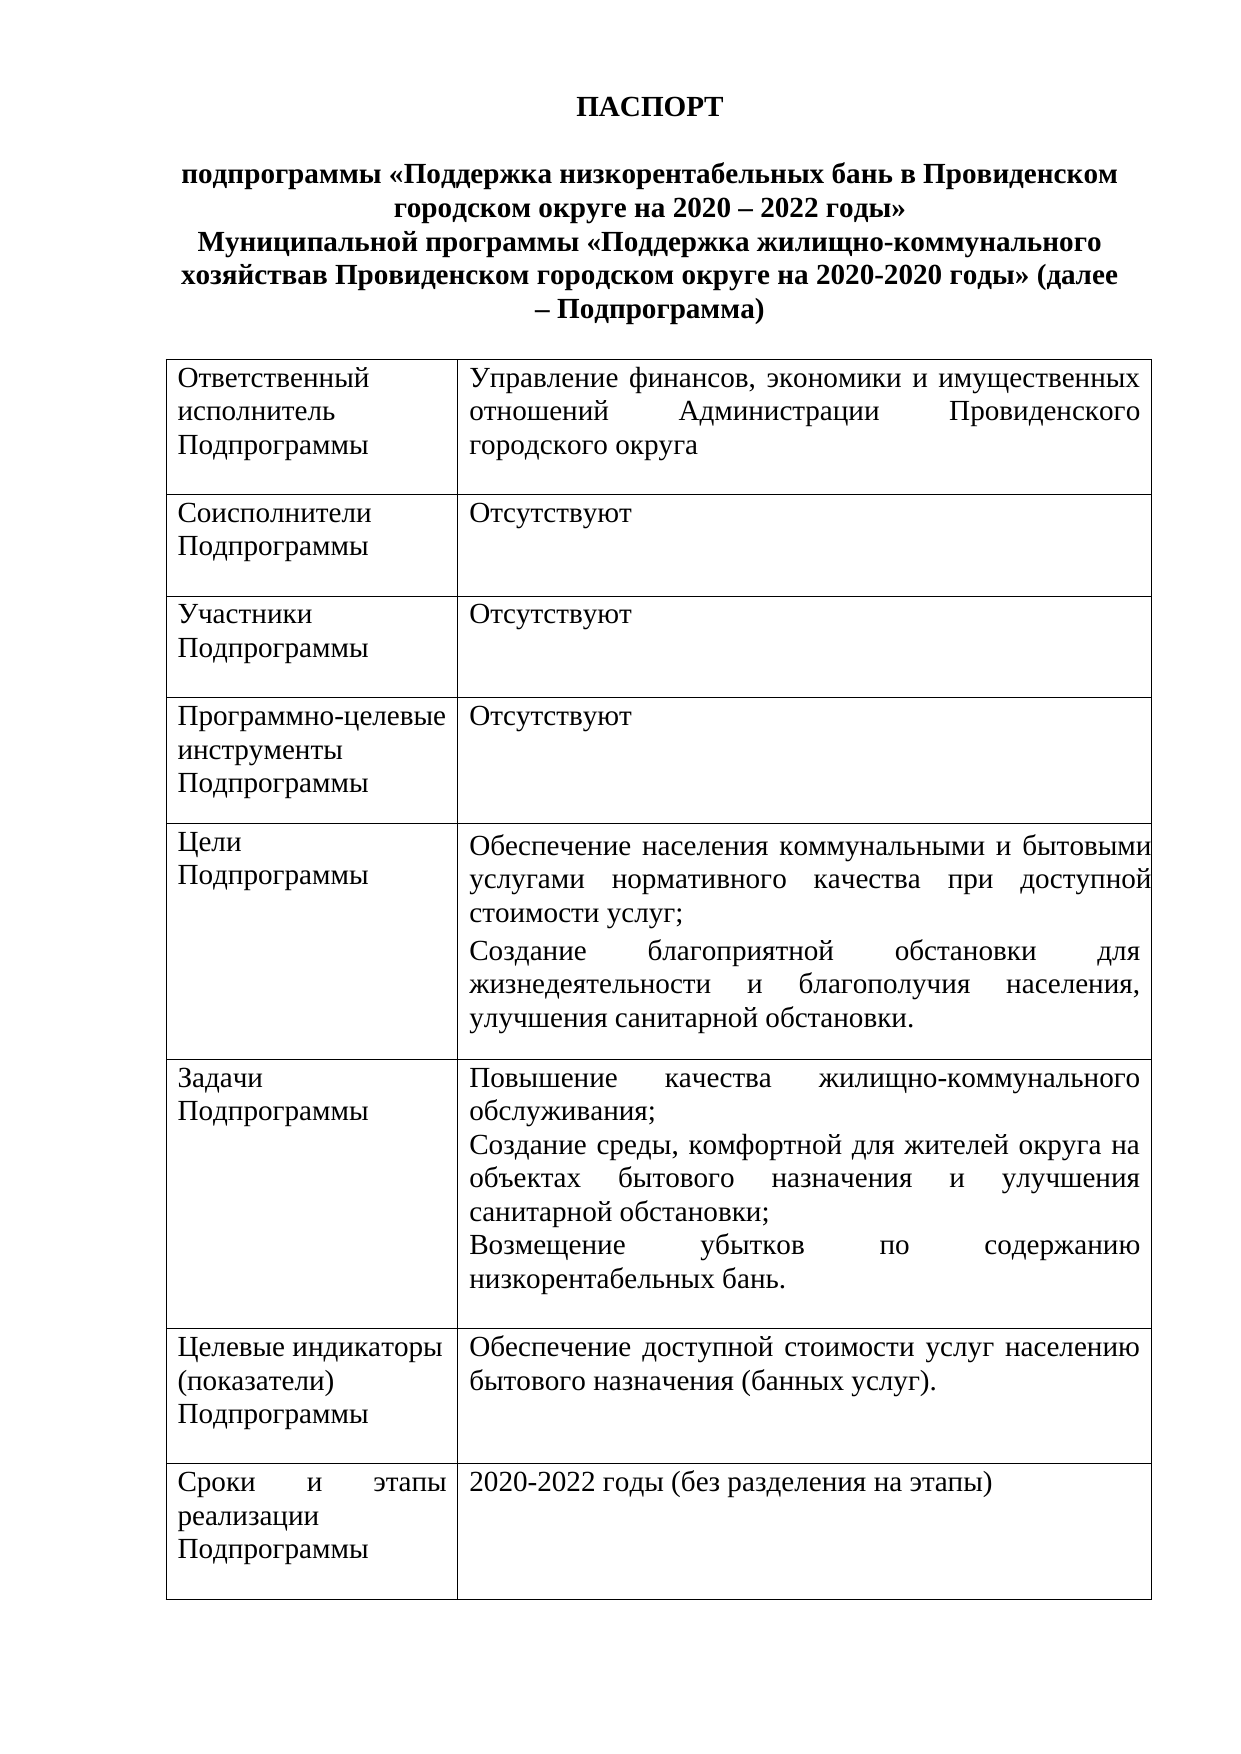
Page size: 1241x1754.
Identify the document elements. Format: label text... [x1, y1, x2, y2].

table_cell Цели Подпрограммы [167, 824, 457, 1059]
table_cell Сроки и этапы реализации Подпрограммы [167, 1464, 457, 1598]
table_cell Отсутствуют [458, 698, 1151, 823]
table_cell Соисполнители Подпрограммы [167, 495, 457, 596]
table_cell 2020-2022 годы (без разделения на этапы) [458, 1464, 1151, 1598]
table_cell Участники Подпрограммы [167, 597, 457, 697]
title Муниципальной программы «Поддержка жилищно-коммунального хозяйствав Провиденском городском округе на 2020-2020 годы» (далее – Подпрограмма) [177, 224, 1122, 324]
table_cell Обеспечение доступной стоимости услуг населению бытового назначения (банных услуг). [458, 1329, 1151, 1463]
table_cell Отсутствуют [458, 495, 1151, 596]
table_header Ответственный исполнитель Подпрограммы [167, 360, 457, 494]
table_cell Программно-целевые инструменты Подпрограммы [167, 698, 457, 823]
table_header Управление финансов, экономики и имущественных отношений Администрации Провиденского городского округа [458, 360, 1151, 494]
table_cell Повышение качества жилищно-коммунального обслуживания; Создание среды, комфортной для жителей округа на объектах бытового назначения и улучшения санитарной обстановки; Возмещение убытков по содержанию низкорентабельных бань. [458, 1060, 1151, 1328]
table_cell Задачи Подпрограммы [167, 1060, 457, 1328]
table_cell Отсутствуют [458, 597, 1151, 697]
title подпрограммы «Поддержка низкорентабельных бань в Провиденском городском округе на 2020 – 2022 годы» [177, 157, 1122, 224]
table_cell Целевые индикаторы (показатели) Подпрограммы [167, 1329, 457, 1463]
table_cell Обеспечение населения коммунальными и бытовыми услугами нормативного качества при доступной стоимости услуг; Создание благоприятной обстановки для жизнедеятельности и благополучия населения, улучшения санитарной обстановки. [458, 824, 1151, 1059]
text ПАСПОРТ [177, 89, 1122, 122]
